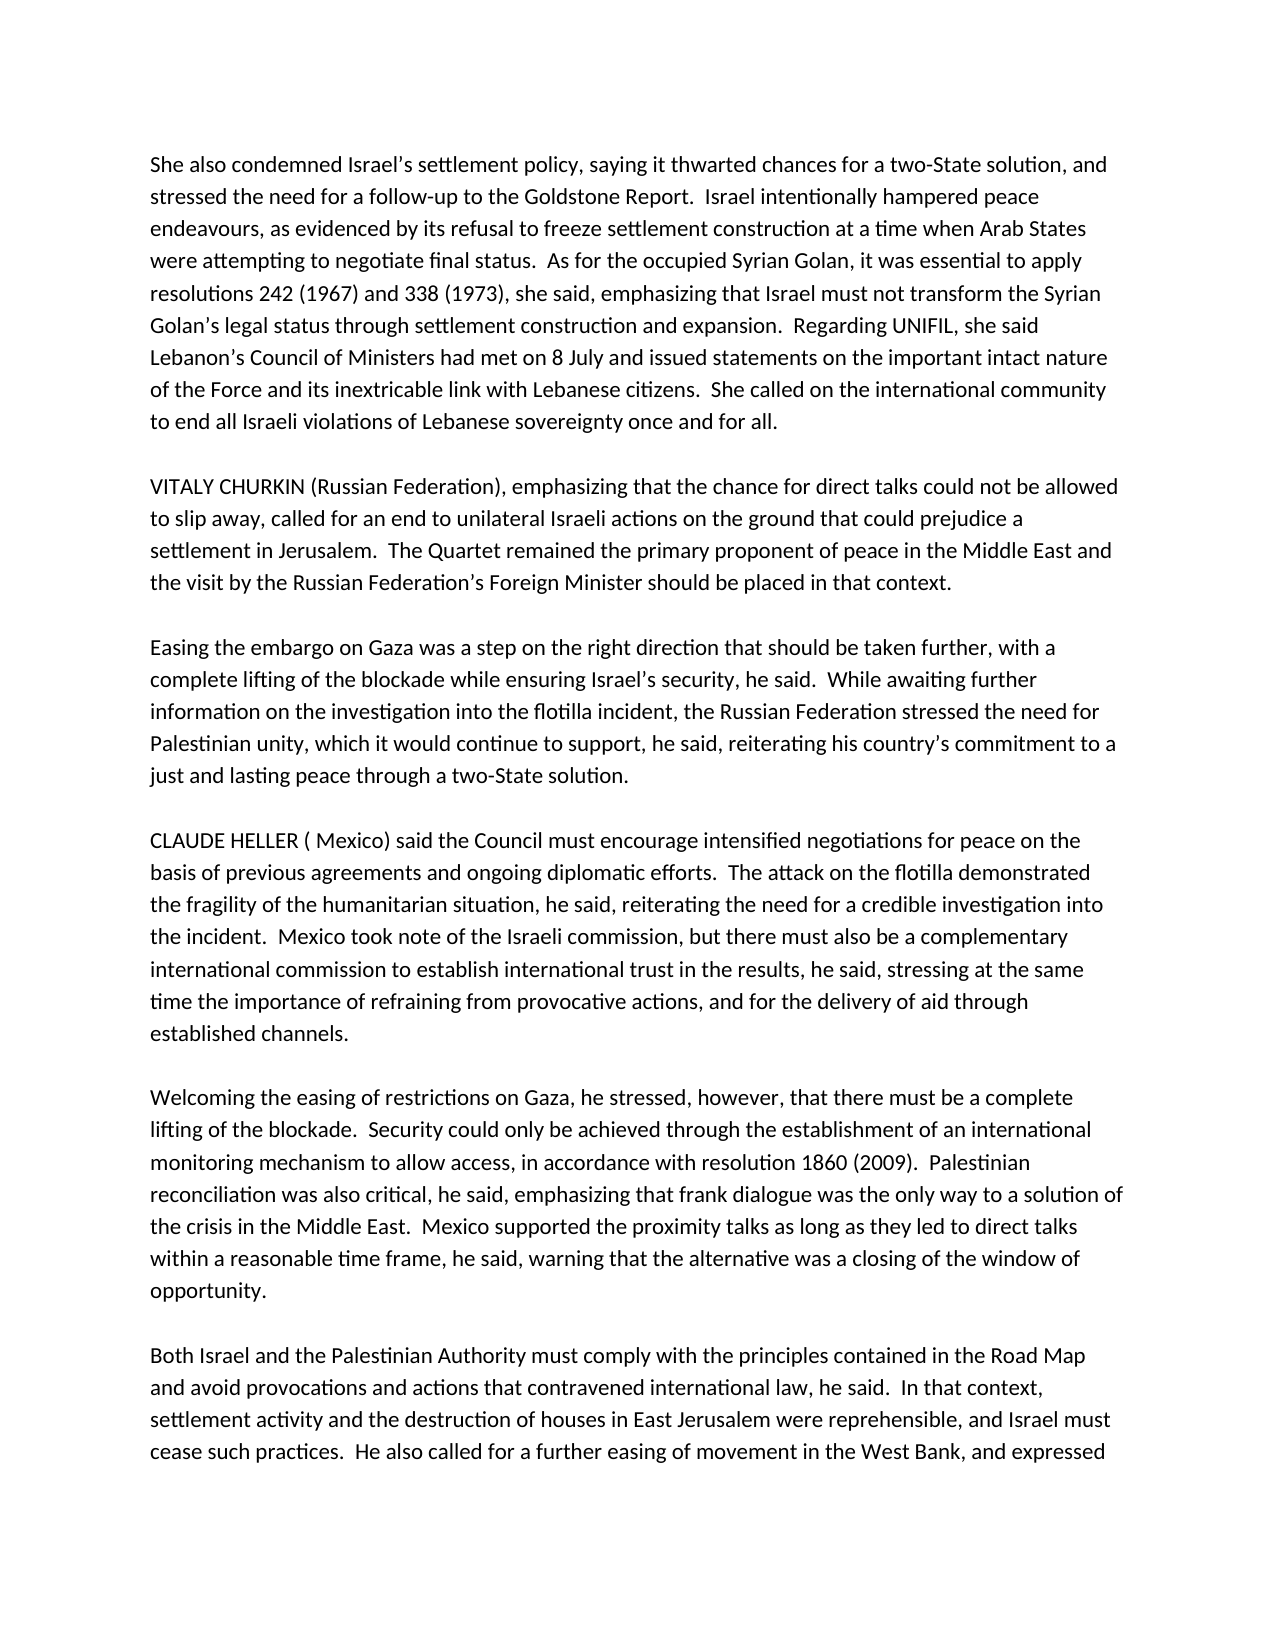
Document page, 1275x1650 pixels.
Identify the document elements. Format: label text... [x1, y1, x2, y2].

text Welcoming the easing of restrictions on Gaza, he stressed, however, that there must be a complete lifting of the blockade. Security could only be achieved through the establishment of an international monitoring mechanism to allow access, in accordance with resolution 1860 (2009). Palestinian reconciliation was also critical, he said, emphasizing that frank dialogue was the only way to a solution of the crisis in the Middle East. Mexico supported the proximity talks as long as they led to direct talks within a reasonable time frame, he said, warning that the alternative was a closing of the window of opportunity. [150, 1083, 1125, 1304]
text CLAUDE HELLER ( Mexico) said the Council must encourage intensified negotiations for peace on the basis of previous agreements and ongoing diplomatic efforts. The attack on the flotilla demonstrated the fragility of the humanitarian situation, he said, reiterating the need for a credible investigation into the incident. Mexico took note of the Israeli commission, but there must also be a complementary international commission to establish international trust in the results, he said, stressing at the same time the importance of refraining from provocative actions, and for the delivery of aid through established channels. [150, 826, 1125, 1047]
text Easing the embargo on Gaza was a step on the right direction that should be taken further, with a complete lifting of the blockade while ensuring Israel’s security, he said. While awaiting further information on the investigation into the flotilla incident, the Russian Federation stressed the need for Palestinian unity, which it would continue to support, he said, reiterating his country’s commitment to a just and lasting peace through a two-State solution. [150, 633, 1125, 789]
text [150, 1341, 1125, 1466]
text VITALY CHURKIN (Russian Federation), emphasizing that the chance for direct talks could not be allowed to slip away, called for an end to unilateral Israeli actions on the ground that could prejudice a settlement in Jerusalem. The Quartet remained the primary proponent of peace in the Middle East and the visit by the Russian Federation’s Foreign Minister should be placed in that context. [150, 472, 1125, 596]
text She also condemned Israel’s settlement policy, saying it thwarted chances for a two-State solution, and stressed the need for a follow-up to the Goldstone Report. Israel intentionally hampered peace endeavours, as evidenced by its refusal to freeze settlement construction at a time when Arab States were attempting to negotiate final status. As for the occupied Syrian Golan, it was essential to apply resolutions 242 (1967) and 338 (1973), she said, emphasizing that Israel must not transform the Syrian Golan’s legal status through settlement construction and expansion. Regarding UNIFIL, she said Lebanon’s Council of Ministers had met on 8 July and issued statements on the important intact nature of the Force and its inextricable link with Lebanese citizens. She called on the international community to end all Israeli violations of Lebanese sovereignty once and for all. [150, 150, 1125, 436]
